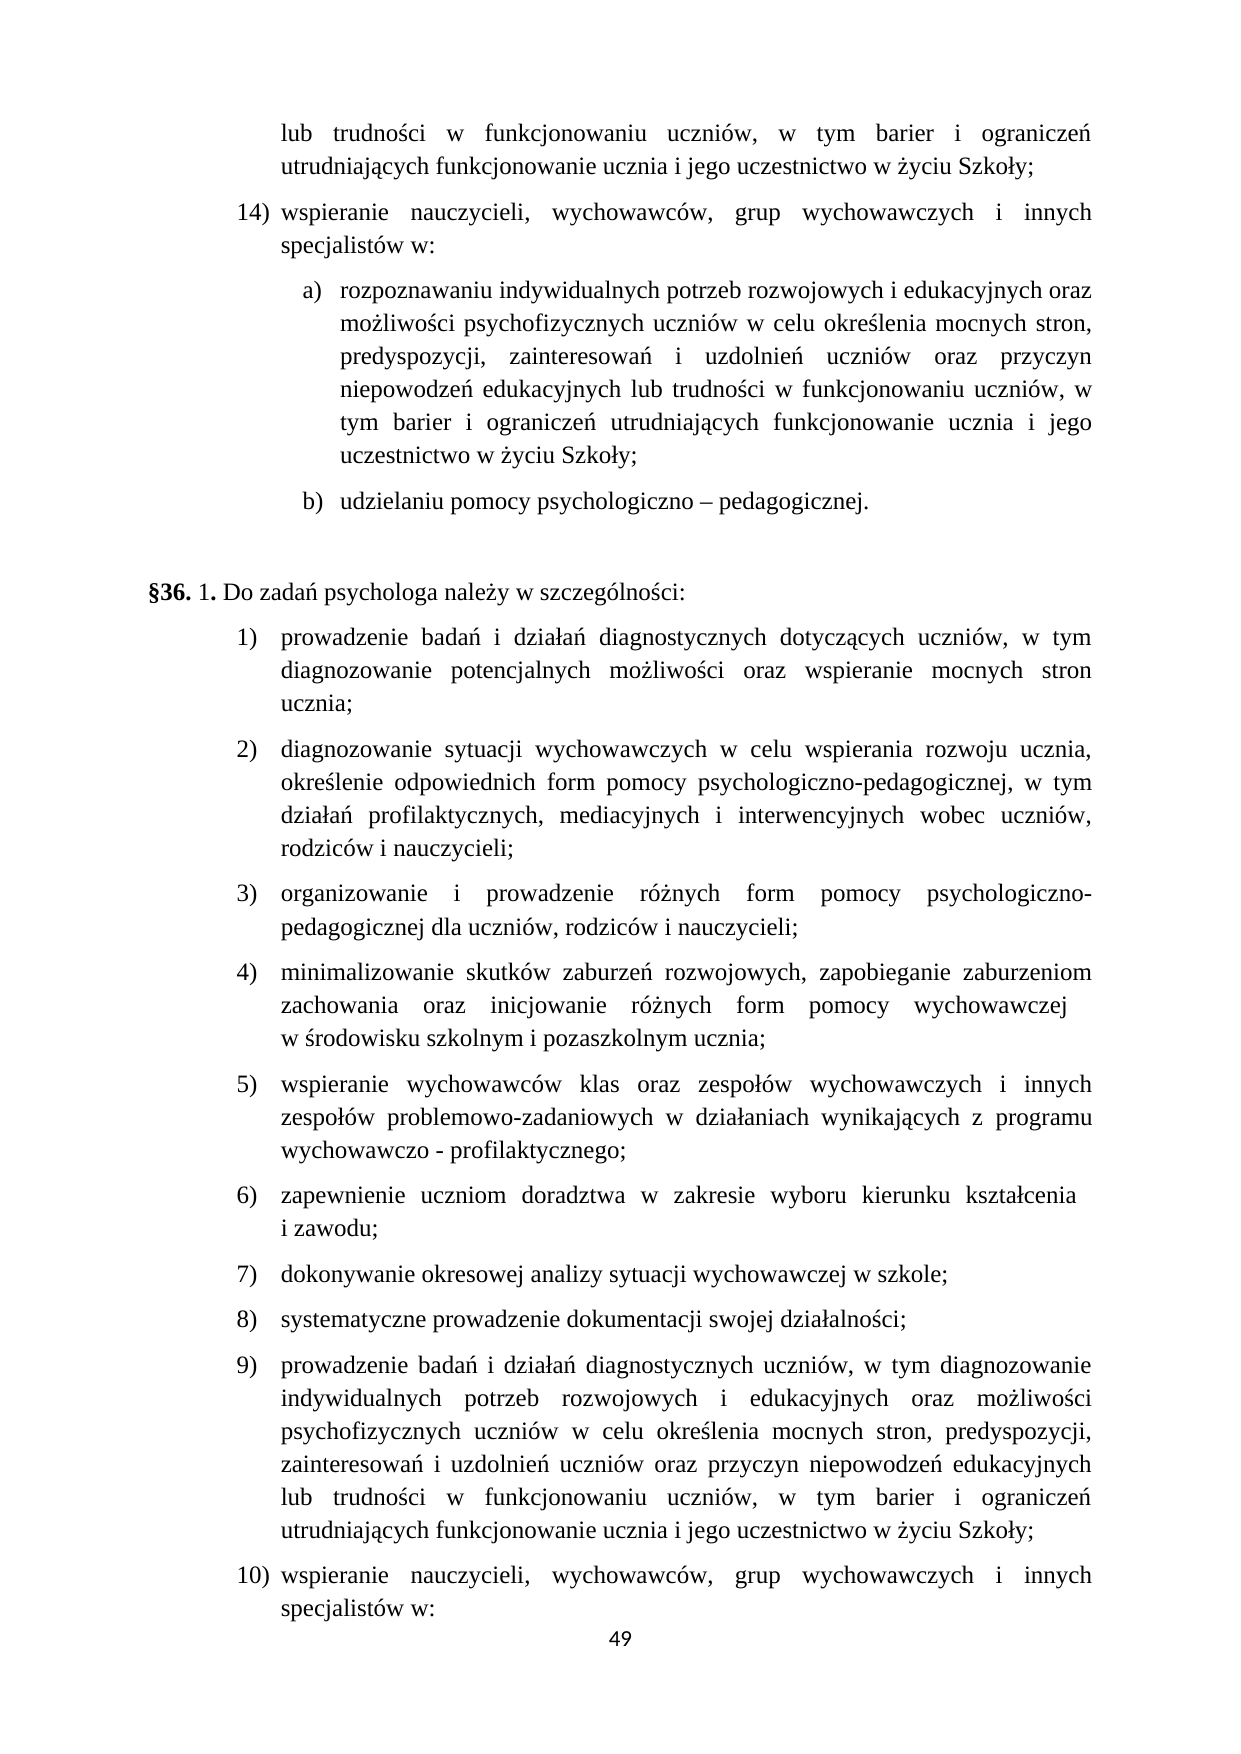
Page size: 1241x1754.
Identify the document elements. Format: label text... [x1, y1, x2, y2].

list systematyczne prowadzenie dokumentacji swojej działalności; [236, 1304, 1092, 1333]
list diagnozowanie sytuacji wychowawczych w celu wspierania rozwoju ucznia, określenie odpowiednich form pomocy psychologiczno-pedagogicznej, w tym działań profilaktycznych, mediacyjnych i interwencyjnych wobec uczniów, rodziców i nauczycieli; [236, 734, 1092, 862]
list udzielaniu pomocy psychologiczno – pedagogicznej. [302, 486, 1092, 514]
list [236, 118, 1092, 180]
list wspieranie nauczycieli, wychowawców, grup wychowawczych i innych specjalistów w: [236, 1560, 1092, 1622]
list wspieranie wychowawców klas oraz zespołów wychowawczych i innych zespołów problemowo-zadaniowych w działaniach wynikających z programu wychowawczo - profilaktycznego; [236, 1069, 1092, 1163]
list organizowanie i prowadzenie różnych form pomocy psychologiczno-pedagogicznej dla uczniów, rodziców i nauczycieli; [236, 878, 1092, 940]
list rozpoznawaniu indywidualnych potrzeb rozwojowych i edukacyjnych oraz możliwości psychofizycznych uczniów w celu określenia mocnych stron, predyspozycji, zainteresowań i uzdolnień uczniów oraz przyczyn niepowodzeń edukacyjnych lub trudności w funkcjonowaniu uczniów, w tym barier i ograniczeń utrudniających funkcjonowanie ucznia i jego uczestnictwo w życiu Szkoły; [302, 275, 1092, 469]
text §36. 1. Do zadań psychologa należy w szczególności: [148, 577, 1092, 606]
list prowadzenie badań i działań diagnostycznych dotyczących uczniów, w tym diagnozowanie potencjalnych możliwości oraz wspieranie mocnych stron ucznia; [236, 622, 1092, 717]
list minimalizowanie skutków zaburzeń rozwojowych, zapobieganie zaburzeniom zachowania oraz inicjowanie różnych form pomocy wychowawczej w środowisku szkolnym i pozaszkolnym ucznia; [236, 957, 1092, 1052]
list zapewnienie uczniom doradztwa w zakresie wyboru kierunku kształcenia i zawodu; [236, 1180, 1092, 1242]
list wspieranie nauczycieli, wychowawców, grup wychowawczych i innych specjalistów w: [236, 197, 1092, 258]
list dokonywanie okresowej analizy sytuacji wychowawczej w szkole; [236, 1259, 1092, 1287]
